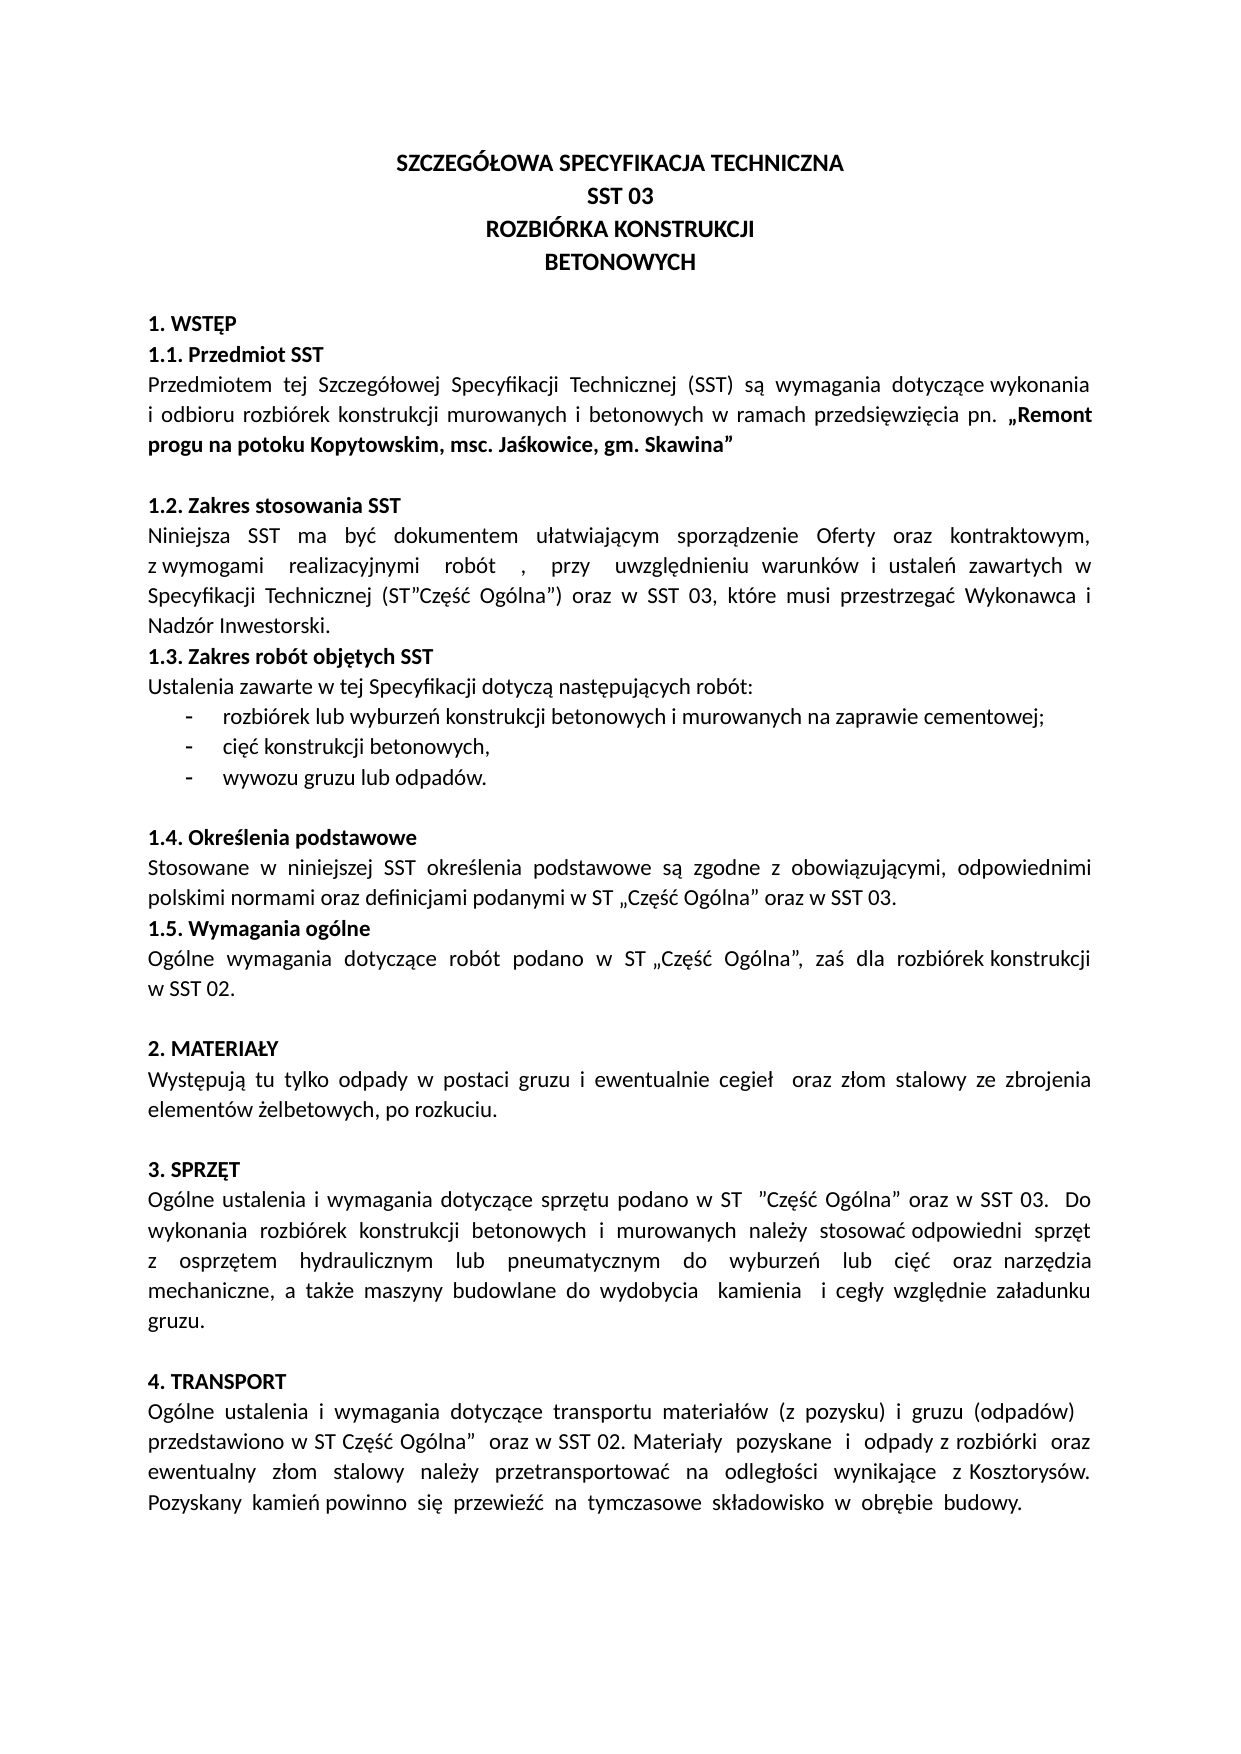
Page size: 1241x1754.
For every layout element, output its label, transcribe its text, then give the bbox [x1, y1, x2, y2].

text 1.5. Wymagania ogólne [148, 914, 1093, 942]
list cięć konstrukcji betonowych, [185, 732, 1093, 760]
text Ogólne ustalenia i wymagania dotyczące transportu materiałów (z pozysku) i gruzu (odpadów) [148, 1397, 1093, 1425]
text 1.4. Określenia podstawowe [148, 823, 1093, 851]
text Przedmiotem tej Szczegółowej Specyfikacji Technicznej (SST) są wymagania dotyczące wykonania i odbioru rozbiórek konstrukcji murowanych i betonowych w ramach przedsięwzięcia pn. „Remont progu na potoku Kopytowskim, msc. Jaśkowice, gm. Skawina” [148, 370, 1093, 458]
text 4. TRANSPORT [148, 1367, 1093, 1395]
text Ogólne wymagania dotyczące robót podano w ST „Część Ogólna”, zaś dla rozbiórek konstrukcji w SST 02. [148, 944, 1093, 1002]
text SZCZEGÓŁOWA SPECYFIKACJA TECHNICZNA [148, 148, 1093, 178]
text 1.3. Zakres robót objętych SST [148, 642, 1093, 670]
text ROZBIÓRKA KONSTRUKCJI [148, 213, 1093, 244]
text Występują tu tylko odpady w postaci gruzu i ewentualnie cegieł oraz złom stalowy ze zbrojenia elementów żelbetowych, po rozkuciu. [148, 1065, 1093, 1123]
text SST 03 [148, 181, 1093, 211]
text 2. MATERIAŁY [148, 1034, 1093, 1062]
text 1. WSTĘP [148, 309, 1093, 337]
text 3. SPRZĘT [148, 1155, 1093, 1183]
text Ogólne ustalenia i wymagania dotyczące sprzętu podano w ST ”Część Ogólna” oraz w SST 03. Do wykonania rozbiórek konstrukcji betonowych i murowanych należy stosować odpowiedni sprzęt z osprzętem hydraulicznym lub pneumatycznym do wyburzeń lub cięć oraz narzędzia mechaniczne, a także maszyny budowlane do wydobycia kamienia i cegły względnie załadunku gruzu. [148, 1186, 1093, 1334]
text 1.2. Zakres stosowania SST [148, 491, 1093, 519]
text BETONOWYCH [148, 246, 1093, 277]
text 1.1. Przedmiot SST [148, 340, 1093, 368]
text Niniejsza SST ma być dokumentem ułatwiającym sporządzenie Oferty oraz kontraktowym, z wymogami realizacyjnymi robót , przy uwzględnieniu warunków i ustaleń zawartych w Specyfikacji Technicznej (ST”Część Ogólna”) oraz w SST 03, które musi przestrzegać Wykonawca i Nadzór Inwestorski. [148, 521, 1093, 639]
list wywozu gruzu lub odpadów. [185, 763, 1093, 791]
text Ustalenia zawarte w tej Specyfikacji dotyczą następujących robót: [148, 672, 1093, 700]
text przedstawiono w ST Część Ogólna” oraz w SST 02. Materiały pozyskane i odpady z rozbiórki oraz ewentualny złom stalowy należy przetransportować na odległości wynikające z Kosztorysów. Pozyskany kamień powinno się przewieźć na tymczasowe składowisko w obrębie budowy. [148, 1427, 1093, 1516]
list rozbiórek lub wyburzeń konstrukcji betonowych i murowanych na zaprawie cementowej; [185, 702, 1093, 730]
text Stosowane w niniejszej SST określenia podstawowe są zgodne z obowiązującymi, odpowiednimi polskimi normami oraz definicjami podanymi w ST „Część Ogólna” oraz w SST 03. [148, 853, 1093, 911]
